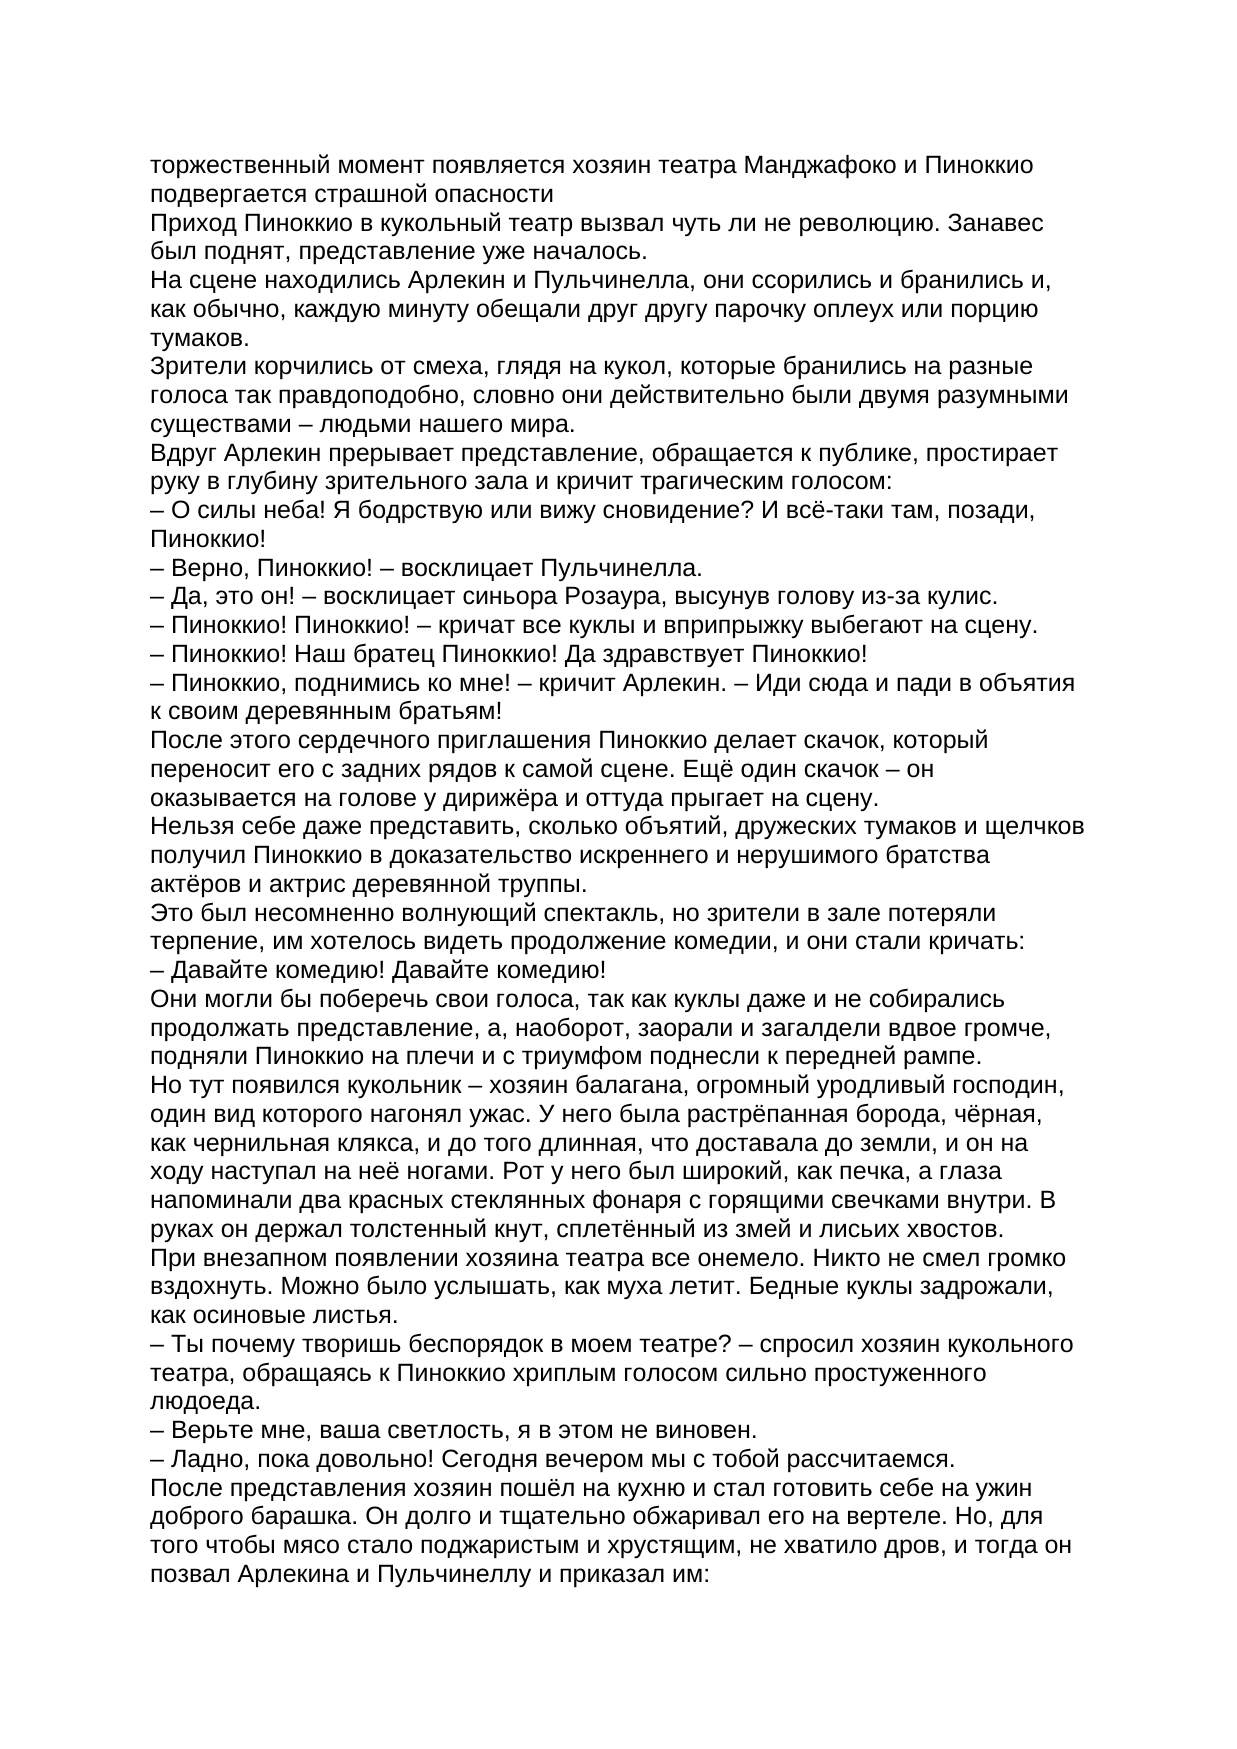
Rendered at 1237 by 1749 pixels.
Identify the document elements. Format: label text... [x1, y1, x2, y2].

text – Ладно, пока довольно! Сегодня вечером мы с тобой рассчитаемся. [150, 1444, 1086, 1472]
text – Ты почему творишь беспорядок в моем театре? – спросил хозяин кукольного театра, обращаясь к Пиноккио хриплым голосом сильно простуженного людоеда. [150, 1329, 1086, 1415]
text – Да, это он! – восклицает синьора Розаура, высунув голову из-за кулис. [150, 581, 1086, 610]
text После этого сердечного приглашения Пиноккио делает скачок, который переносит его с задних рядов к самой сцене. Ещё один скачок – он оказывается на голове у дирижёра и оттуда прыгает на сцену. [150, 725, 1086, 811]
text – Пиноккио, поднимись ко мне! – кричит Арлекин. – Иди сюда и пади в объятия к своим деревянным братьям! [150, 667, 1086, 725]
text Зрители корчились от смеха, глядя на кукол, которые бранились на разные голоса так правдоподобно, словно они действительно были двумя разумными существами – людьми нашего мира. [150, 351, 1086, 437]
text – Пиноккио! Пиноккио! – кричат все куклы и вприпрыжку выбегают на сцену. [150, 610, 1086, 639]
text Приход Пиноккио в кукольный театр вызвал чуть ли не революцию. Занавес был поднят, представление уже началось. [150, 207, 1086, 265]
text – Верно, Пиноккио! – восклицает Пульчинелла. [150, 552, 1086, 581]
text Это был несомненно волнующий спектакль, но зрители в зале потеряли терпение, им хотелось видеть продолжение комедии, и они стали кричать: [150, 897, 1086, 955]
text На сцене находились Арлекин и Пульчинелла, они ссорились и бранились и, как обычно, каждую минуту обещали друг другу парочку оплеух или порцию тумаков. [150, 265, 1086, 351]
text – Верьте мне, ваша светлость, я в этом не виновен. [150, 1415, 1086, 1444]
text Нельзя себе даже представить, сколько объятий, дружеских тумаков и щелчков получил Пиноккио в доказательство искреннего и нерушимого братства актёров и актрис деревянной труппы. [150, 811, 1086, 897]
text После представления хозяин пошёл на кухню и стал готовить себе на ужин доброго барашка. Он долго и тщательно обжаривал его на вертеле. Но, для того чтобы мясо стало поджаристым и хрустящим, не хватило дров, и тогда он позвал Арлекина и Пульчинеллу и приказал им: [150, 1472, 1086, 1587]
text – Пиноккио! Наш братец Пиноккио! Да здравствует Пиноккио! [150, 639, 1086, 667]
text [150, 150, 1086, 207]
text – Давайте комедию! Давайте комедию! [150, 955, 1086, 984]
text Но тут появился кукольник – хозяин балагана, огромный уродливый господин, один вид которого нагонял ужас. У него была растрёпанная борода, чёрная, как чернильная клякса, и до того длинная, что доставала до земли, и он на ходу наступал на неё ногами. Рот у него был широкий, как печка, а глаза напоминали два красных стеклянных фонаря с горящими свечками внутри. В руках он держал толстенный кнут, сплетённый из змей и лисьих хвостов. [150, 1070, 1086, 1242]
text Вдруг Арлекин прерывает представление, обращается к публике, простирает руку в глубину зрительного зала и кричит трагическим голосом: [150, 437, 1086, 495]
text – О силы неба! Я бодрствую или вижу сновидение? И всё-таки там, позади, Пиноккио! [150, 495, 1086, 552]
text Они могли бы поберечь свои голоса, так как куклы даже и не собирались продолжать представление, а, наоборот, заорали и загалдели вдвое громче, подняли Пиноккио на плечи и с триумфом поднесли к передней рампе. [150, 984, 1086, 1070]
text При внезапном появлении хозяина театра все онемело. Никто не смел громко вздохнуть. Можно было услышать, как муха летит. Бедные куклы задрожали, как осиновые листья. [150, 1242, 1086, 1329]
